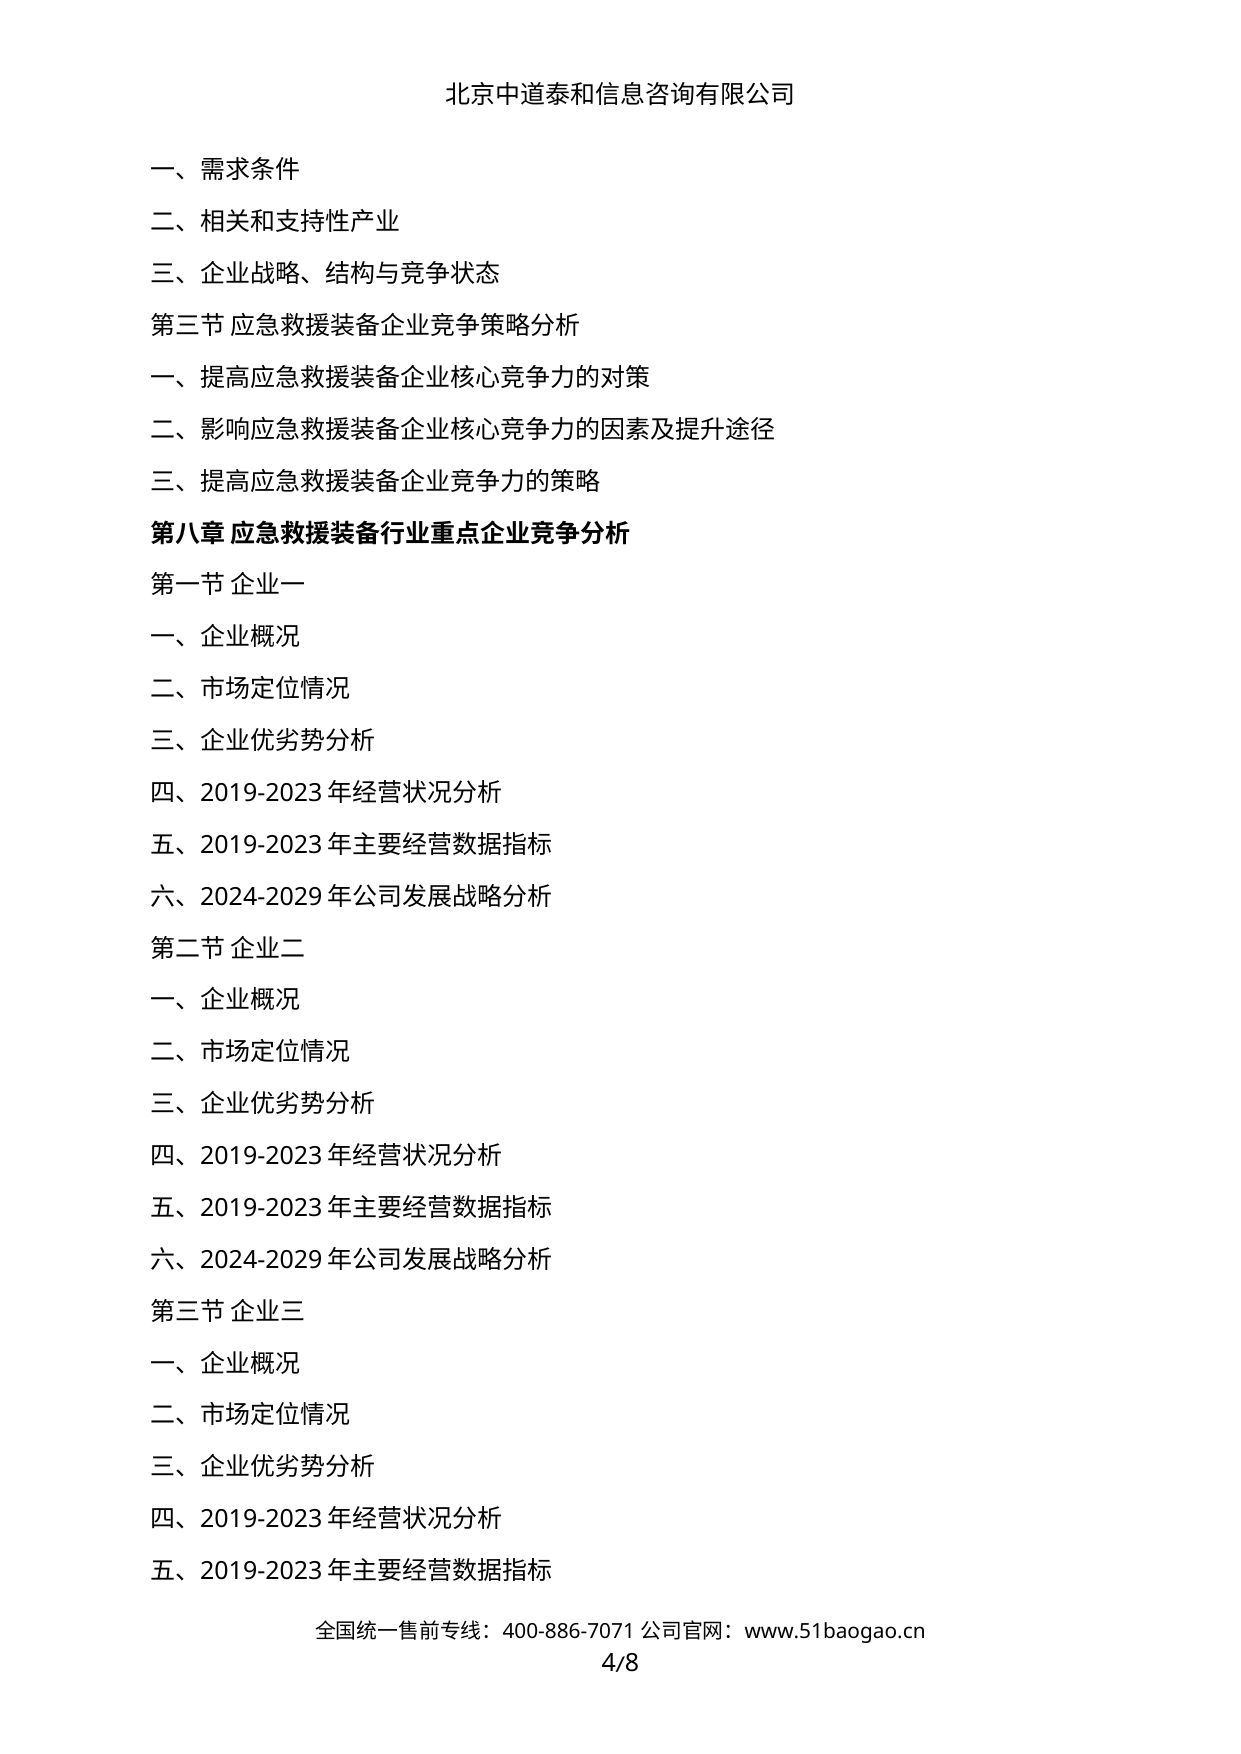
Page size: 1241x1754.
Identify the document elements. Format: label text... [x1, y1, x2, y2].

text 五、2019-2023年主要经营数据指标 [150, 824, 1090, 861]
text 一、企业概况 [150, 1343, 1090, 1379]
text 二、市场定位情况 [150, 669, 1090, 705]
text 四、2019-2023年经营状况分析 [150, 1499, 1090, 1535]
text 第三节 应急救援装备企业竞争策略分析 [150, 306, 1090, 342]
text 一、提高应急救援装备企业核心竞争力的对策 [150, 357, 1090, 394]
text 三、提高应急救援装备企业竞争力的策略 [150, 461, 1090, 497]
text 五、2019-2023年主要经营数据指标 [150, 1187, 1090, 1224]
text 第一节 企业一 [150, 565, 1090, 601]
text 三、企业优劣势分析 [150, 1447, 1090, 1483]
text 第三节 企业三 [150, 1291, 1090, 1327]
text 二、相关和支持性产业 [150, 202, 1090, 238]
text 六、2024-2029年公司发展战略分析 [150, 876, 1090, 912]
text 二、市场定位情况 [150, 1395, 1090, 1431]
text 第二节 企业二 [150, 928, 1090, 964]
text 二、影响应急救援装备企业核心竞争力的因素及提升途径 [150, 409, 1090, 446]
text 一、企业概况 [150, 617, 1090, 653]
text 一、企业概况 [150, 980, 1090, 1016]
text 三、企业优劣势分析 [150, 721, 1090, 757]
text 第八章 应急救援装备行业重点企业竞争分析 [150, 513, 1090, 549]
text 六、2024-2029年公司发展战略分析 [150, 1239, 1090, 1276]
text 一、需求条件 [150, 150, 1090, 186]
text 二、市场定位情况 [150, 1032, 1090, 1068]
text 四、2019-2023年经营状况分析 [150, 1136, 1090, 1172]
text 三、企业战略、结构与竞争状态 [150, 254, 1090, 290]
text 三、企业优劣势分析 [150, 1084, 1090, 1120]
text 五、2019-2023年主要经营数据指标 [150, 1551, 1090, 1587]
text 四、2019-2023年经营状况分析 [150, 772, 1090, 809]
